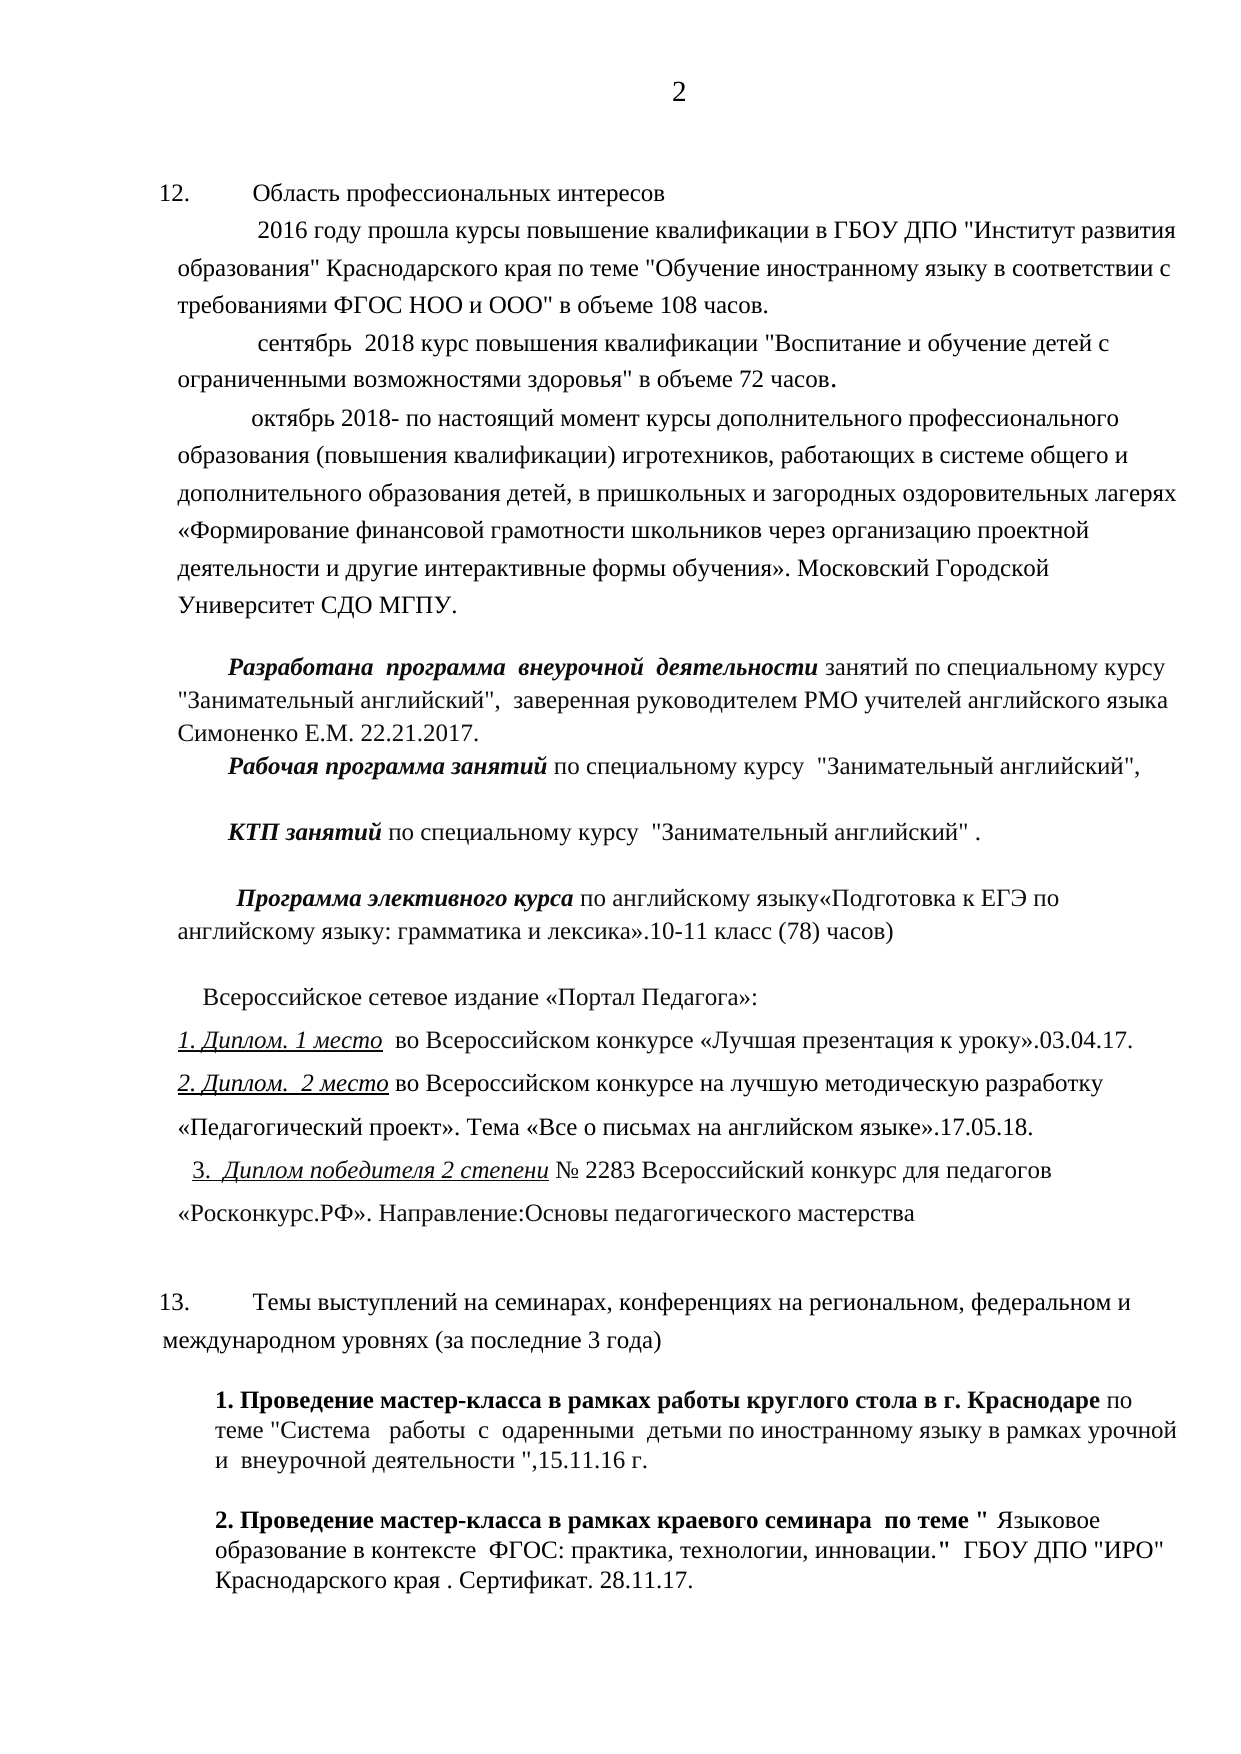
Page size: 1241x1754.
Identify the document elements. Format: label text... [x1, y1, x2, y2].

text Всероссийское сетевое издание «Портал Педагога»: [177, 982, 1181, 1011]
text 2. Проведение мастер-класса в рамках краевого семинара по теме " Языковое образование в контексте ФГОС: практика, технологии, инновации." ГБОУ ДПО "ИРО" Краснодарского края . Сертификат. 28.11.17. [215, 1503, 1181, 1593]
text КТП занятий по специальному курсу "Занимательный английский" . [177, 817, 1181, 846]
text 3. Диплом победителя 2 степени № 2283 Всероссийский конкурс для педагогов «Росконкурс.РФ». Направление:Основы педагогического мастерства [177, 1155, 1181, 1227]
text Рабочая программа занятий по специальному курсу "Занимательный английский", [177, 751, 1181, 780]
text Разработана программа внеурочной деятельности занятий по специальному курсу "Занимательный английский", заверенная руководителем РМО учителей английского языка Симоненко Е.М. 22.21.2017. [177, 652, 1181, 747]
text 1. Проведение мастер-класса в рамках работы круглого стола в г. Краснодаре по теме "Система работы с одаренными детьми по иностранному языку в рамках урочной и внеурочной деятельности ",15.11.16 г. [215, 1383, 1181, 1473]
text 1. Диплом. 1 место во Всероссийском конкурсе «Лучшая презентация к уроку».03.04.17. [177, 1025, 1181, 1054]
text Программа элективного курса по английскому языку«Подготовка к ЕГЭ по английскому языку: грамматика и лексика».10-11 класс (78) часов) [177, 883, 1181, 945]
text 2016 году прошла курсы повышение квалификации в ГБОУ ДПО "Институт развития образования" Краснодарского края по теме "Обучение иностранному языку в соответствии с требованиями ФГОС НОО и ООО" в объеме 108 часов. [177, 206, 1181, 319]
text 2. Диплом. 2 место во Всероссийском конкурсе на лучшую методическую разработку «Педагогический проект». Тема «Все о письмах на английском языке».17.05.18. [177, 1068, 1181, 1140]
text октябрь 2018- по настоящий момент курсы дополнительного профессионального образования (повышения квалификации) игротехников, работающих в системе общего и дополнительного образования детей, в пришкольных и загородных оздоровительных лагерях «Формирование финансовой грамотности школьников через организацию проектной деятельности и другие интерактивные формы обучения». Московский Городской Университет СДО МГПУ. [177, 394, 1181, 619]
text сентябрь 2018 курс повышения квалификации "Воспитание и обучение детей с ограниченными возможностями здоровья" в объеме 72 часов. [177, 319, 1181, 394]
list Область профессиональных интересов [158, 169, 1181, 206]
list Темы выступлений на семинарах, конференциях на региональном, федеральном и международном уровнях (за последние 3 года) [158, 1278, 1181, 1353]
